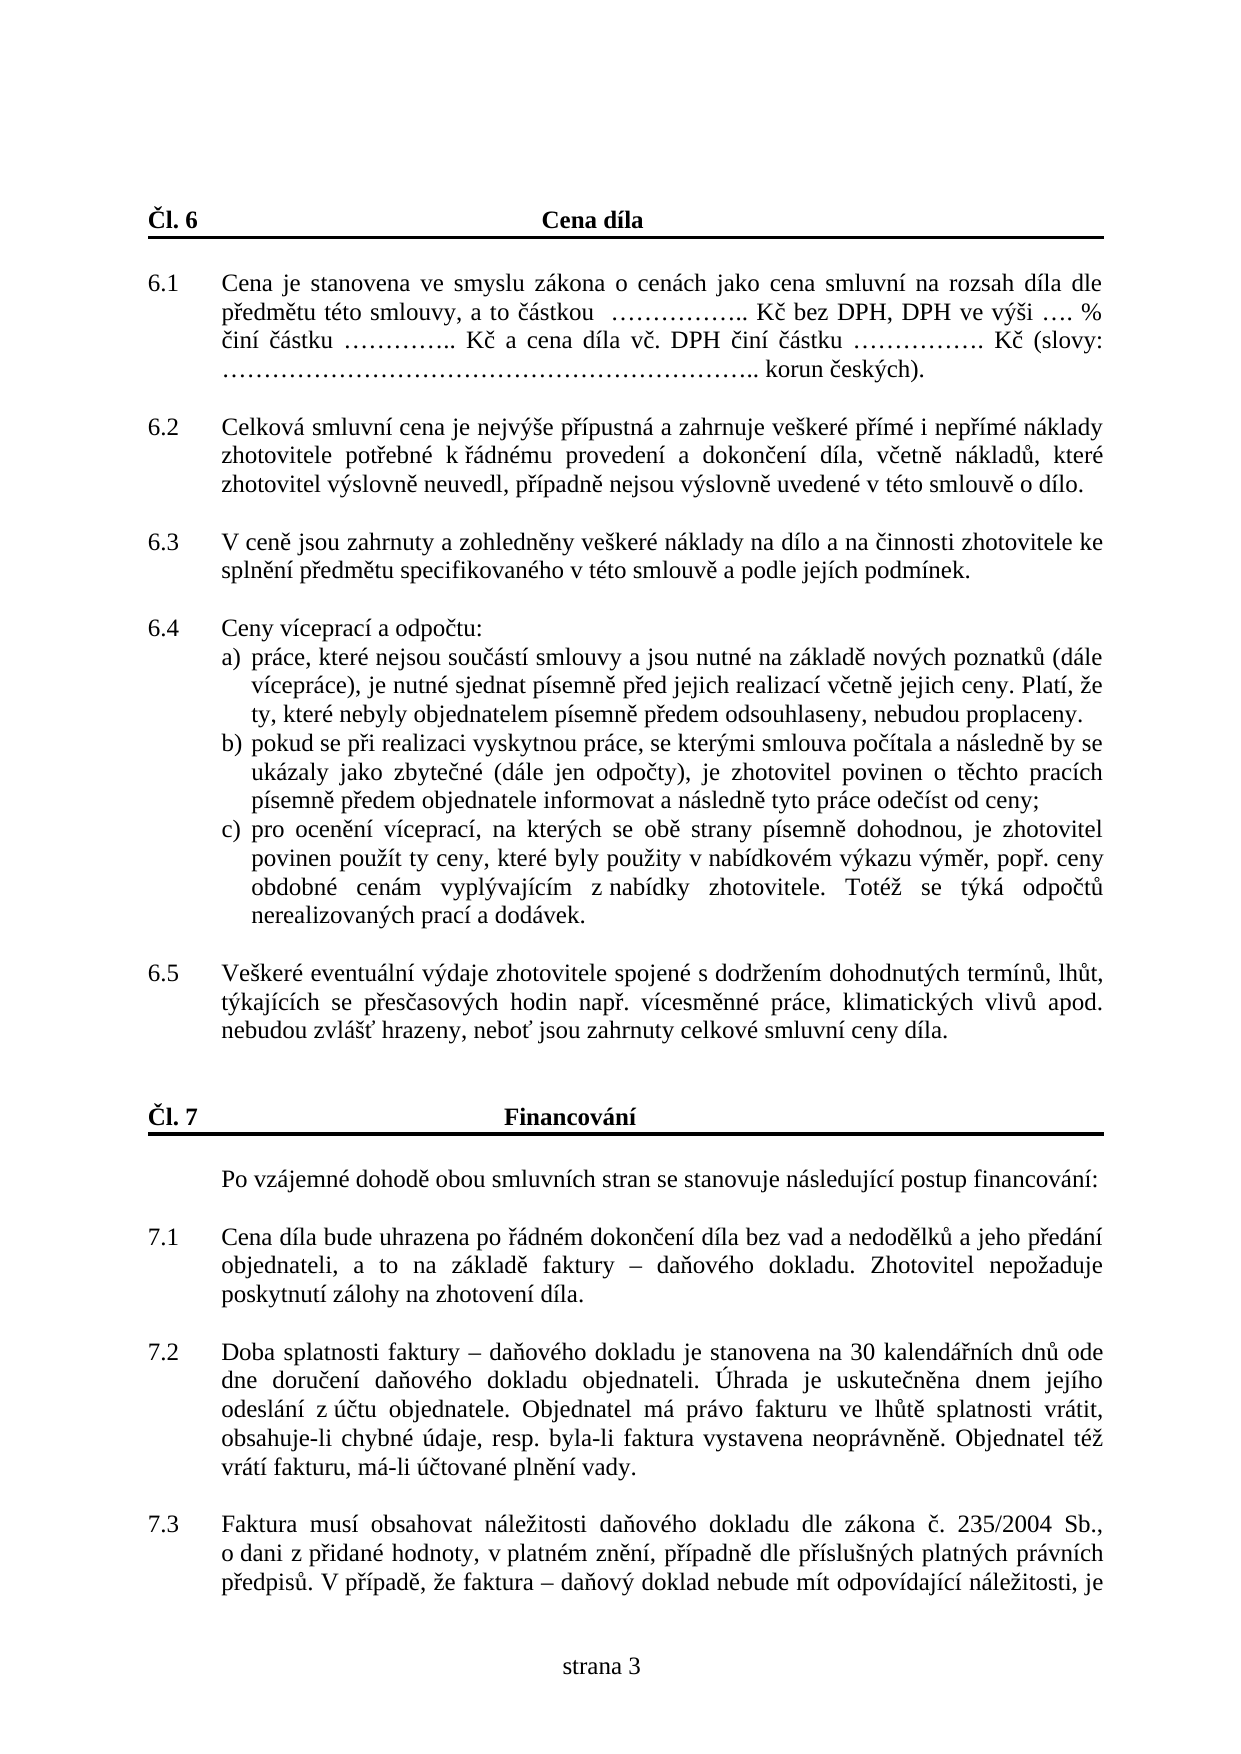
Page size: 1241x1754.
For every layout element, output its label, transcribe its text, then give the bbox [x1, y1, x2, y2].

text 7.2 Doba splatnosti faktury – daňového dokladu je stanovena na 30 kalendářních dnů ode dne doručení daňového dokladu objednateli. Úhrada je uskutečněna dnem jejího odeslání z účtu objednatele. Objednatel má právo fakturu ve lhůtě splatnosti vrátit, obsahuje-li chybné údaje, resp. byla-li faktura vystavena neoprávněně. Objednatel též vrátí fakturu, má-li účtované plnění vady. [148, 1337, 1104, 1481]
text 7.1 Cena díla bude uhrazena po řádném dokončení díla bez vad a nedodělků a jeho předání objednateli, a to na základě faktury – daňového dokladu. Zhotovitel nepožaduje poskytnutí zálohy na zhotovení díla. [148, 1222, 1104, 1308]
text Čl. 6 Cena díla [148, 205, 1104, 236]
text c) pro ocenění víceprací, na kterých se obě strany písemně dohodnou, je zhotovitel povinen použít ty ceny, které byly použity v nabídkovém výkazu výměr, popř. ceny obdobné cenám vyplývajícím z nabídky zhotovitele. Totéž se týká odpočtů nerealizovaných prací a dodávek. [221, 814, 1104, 929]
text b) pokud se při realizaci vyskytnou práce, se kterými smlouva počítala a následně by se ukázaly jako zbytečné (dále jen odpočty), je zhotovitel povinen o těchto pracích písemně předem objednatele informovat a následně tyto práce odečíst od ceny; [221, 728, 1104, 814]
text 6.4 Ceny víceprací a odpočtu: [148, 613, 1104, 642]
text Po vzájemné dohodě obou smluvních stran se stanovuje následující postup financování: [148, 1164, 1104, 1193]
text 6.5 Veškeré eventuální výdaje zhotovitele spojené s dodržením dohodnutých termínů, lhůt, týkajících se přesčasových hodin např. vícesměnné práce, klimatických vlivů apod. nebudou zvlášť hrazeny, neboť jsou zahrnuty celkové smluvní ceny díla. [148, 958, 1104, 1044]
text 6.2 Celková smluvní cena je nejvýše přípustná a zahrnuje veškeré přímé i nepřímé náklady zhotovitele potřebné k řádnému provedení a dokončení díla, včetně nákladů, které zhotovitel výslovně neuvedl, případně nejsou výslovně uvedené v této smlouvě o dílo. [148, 412, 1104, 498]
text 6.3 V ceně jsou zahrnuty a zohledněny veškeré náklady na dílo a na činnosti zhotovitele ke splnění předmětu specifikovaného v této smlouvě a podle jejích podmínek. [148, 527, 1104, 584]
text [148, 1509, 1104, 1596]
text Čl. 7 Financování [148, 1102, 1104, 1132]
text 6.1 Cena je stanovena ve smyslu zákona o cenách jako cena smluvní na rozsah díla dle předmětu této smlouvy, a to částkou …………….. Kč bez DPH, DPH ve výši …. % činí částku ………….. Kč a cena díla vč. DPH činí částku ……………. Kč (slovy: ……………………………………………………….. korun českých). [148, 268, 1104, 383]
text a) práce, které nejsou součástí smlouvy a jsou nutné na základě nových poznatků (dále vícepráce), je nutné sjednat písemně před jejich realizací včetně jejich ceny. Platí, že ty, které nebyly objednatelem písemně předem odsouhlaseny, nebudou proplaceny. [221, 642, 1104, 728]
